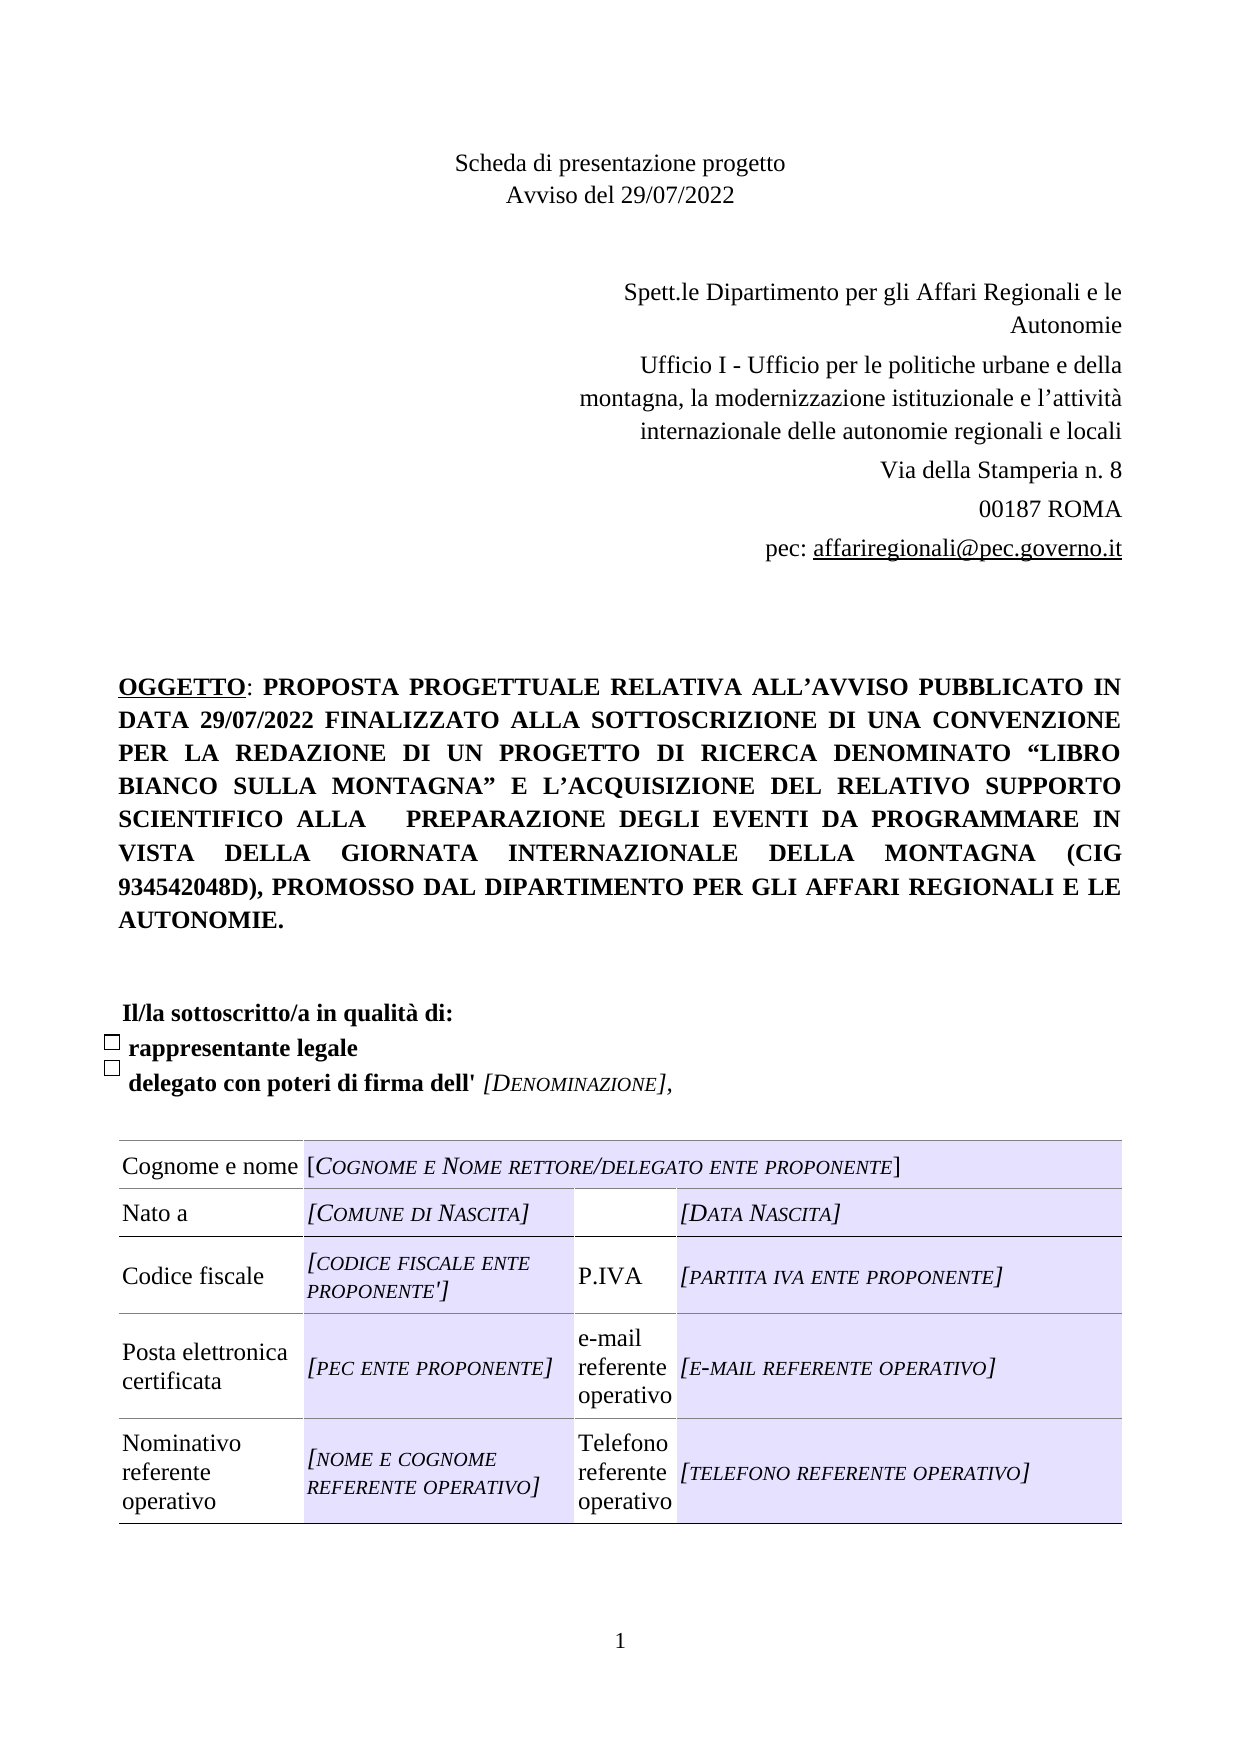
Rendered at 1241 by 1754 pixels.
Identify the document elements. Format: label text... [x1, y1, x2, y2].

text Spett.le Dipartimento per gli Affari Regionali e le Autonomie [576, 277, 1122, 339]
table_cell [nome e cognome referente operativo] [304, 1419, 574, 1523]
table_cell [Data Nascita] [677, 1189, 1122, 1236]
text Scheda di presentazione progetto [118, 148, 1122, 176]
table_cell Codice fiscale [119, 1237, 303, 1313]
table_cell Posta elettronica certificata [119, 1314, 303, 1418]
table_cell Nato a [119, 1189, 303, 1236]
table_cell [telefono referente operativo] [677, 1419, 1122, 1523]
table_cell e-mail referente operativo [575, 1314, 676, 1418]
table_header Il/la sottoscritto/a in qualità di: rappresentante legale delegato con poteri di firma dell' [Denominazione], [119, 989, 1122, 1140]
list OGGETTO: PROPOSTA PROGETTUALE RELATIVA ALL’AVVISO PUBBLICATO IN DATA 29/07/2022 FINALIZZATO ALLA SOTTOSCRIZIONE DI UNA CONVENZIONE PER LA REDAZIONE DI UN PROGETTO DI RICERCA DENOMINATO “LIBRO BIANCO SULLA MONTAGNA” E L’ACQUISIZIONE DEL RELATIVO SUPPORTO SCIENTIFICO ALLA PREPARAZIONE DEGLI EVENTI DA PROGRAMMARE IN VISTA DELLA GIORNATA INTERNAZIONALE DELLA MONTAGNA (CIG 934542048D), PROMOSSO DAL DIPARTIMENTO PER GLI AFFARI REGIONALI E LE AUTONOMIE. [118, 672, 1122, 934]
table_cell [575, 1189, 676, 1236]
table_cell [e-mail referente operativo] [677, 1314, 1122, 1418]
text pec: affariregionali@pec.governo.it [561, 533, 1122, 562]
table_cell Telefono referente operativo [575, 1419, 676, 1523]
text Ufficio I - Ufficio per le politiche urbane e della montagna, la modernizzazione istituzionale e l’attività internazionale delle autonomie regionali e locali [576, 350, 1122, 444]
table_cell Cognome e nome [119, 1141, 303, 1188]
text 00187 ROMA [576, 494, 1122, 523]
text Via della Stamperia n. 8 [576, 455, 1122, 484]
table_cell P.IVA [575, 1237, 676, 1313]
table_cell [partita iva ente proponente] [677, 1237, 1122, 1313]
table_cell [Comune di Nascita] [304, 1189, 574, 1236]
table_cell [codice fiscale ente proponente'] [304, 1237, 574, 1313]
table_cell [pec ente proponente] [304, 1314, 574, 1418]
text Avviso del 29/07/2022 [118, 181, 1122, 209]
table_cell [Cognome e Nome rettore/delegato ente proponente] [304, 1141, 1122, 1188]
table_cell Nominativo referente operativo [119, 1419, 303, 1523]
